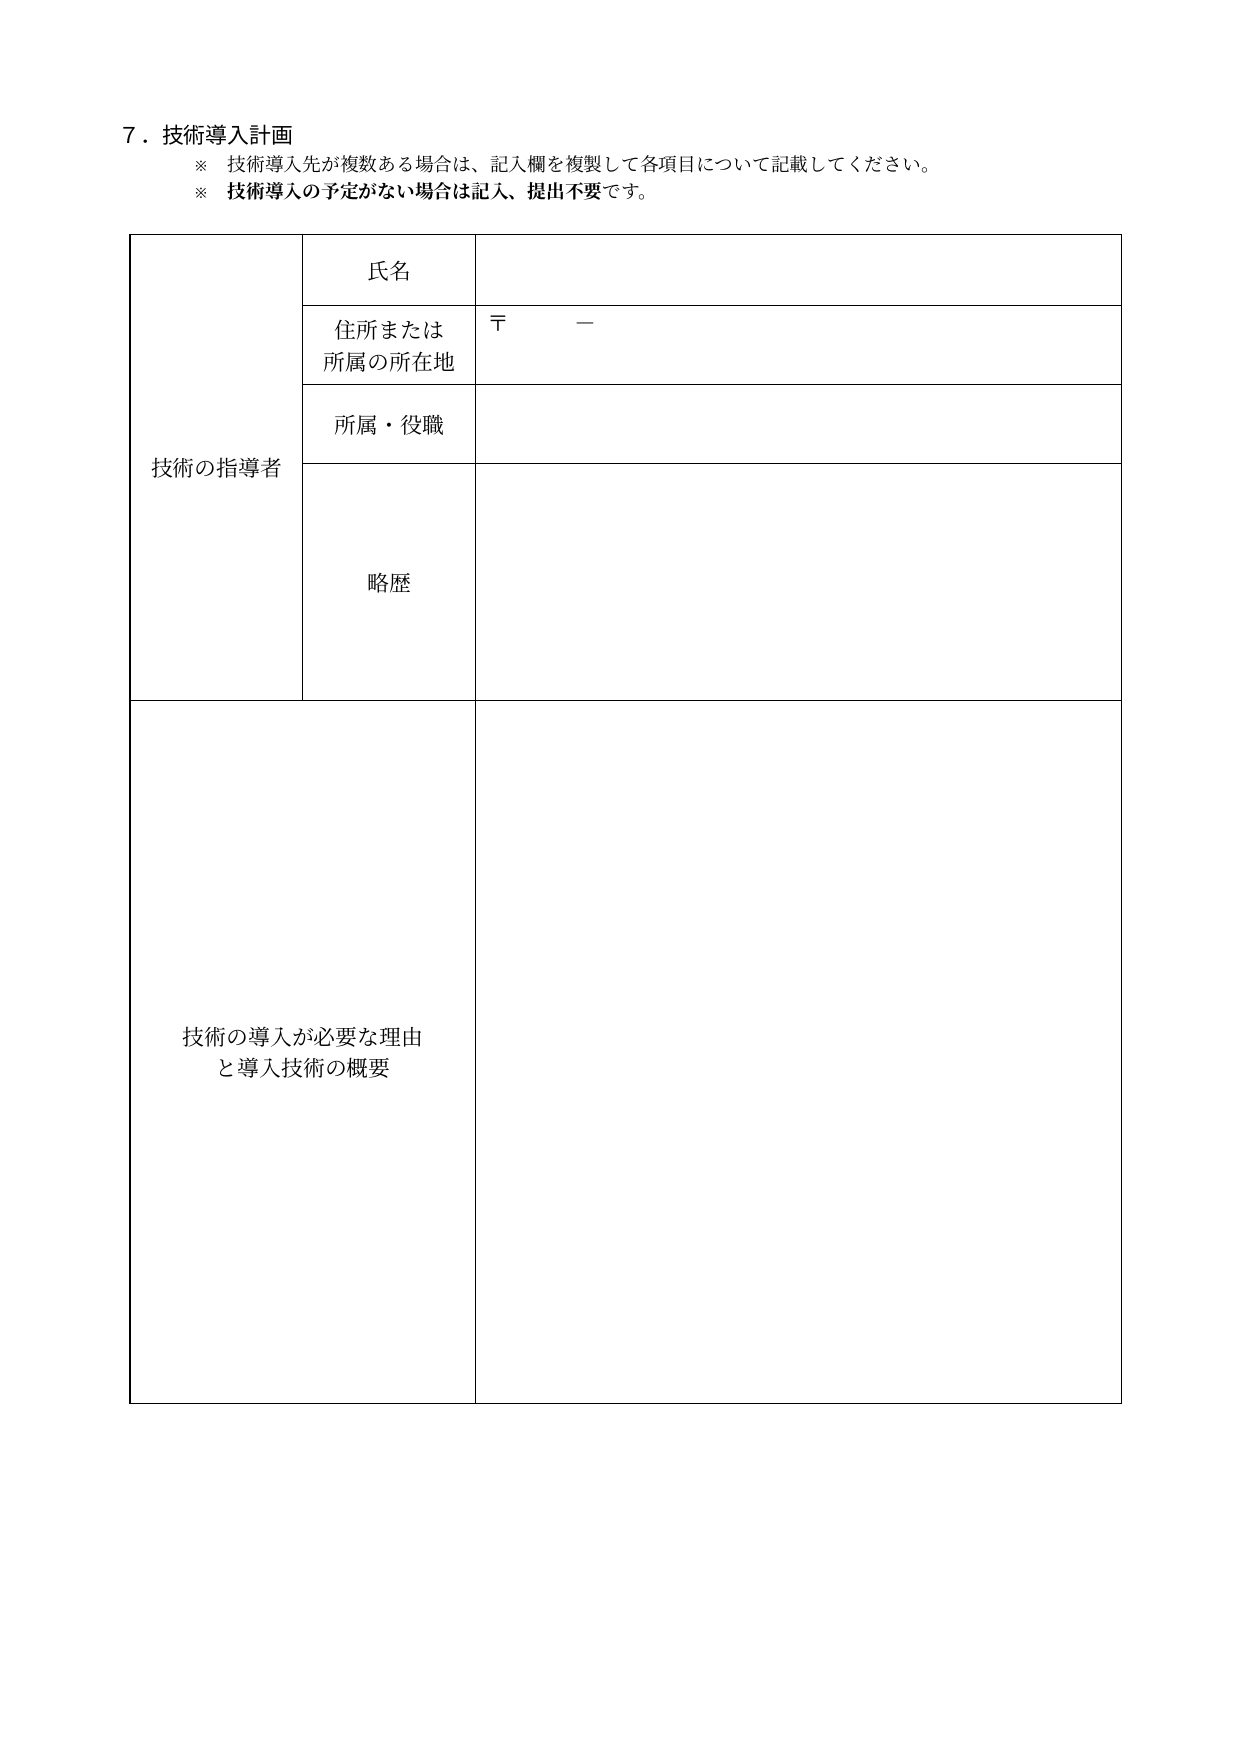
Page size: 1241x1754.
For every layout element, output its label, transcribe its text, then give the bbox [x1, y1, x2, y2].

table_header 技術の指導者 [131, 235, 302, 699]
table_cell 略歴 [303, 464, 475, 699]
table_cell [476, 385, 1121, 463]
table_cell 住所または 所属の所在地 [303, 306, 475, 384]
text ７．技術導入計画 [118, 118, 1122, 150]
table_cell [476, 701, 1121, 1403]
table_header [476, 235, 1121, 305]
list 技術導入先が複数ある場合は、記入欄を複製して各項目について記載してください。 [195, 150, 1122, 177]
list 技術導入の予定がない場合は記入、提出不要です。 [195, 177, 1122, 204]
table_cell 所属・役職 [303, 385, 475, 463]
table_cell 技術の導入が必要な理由 と導入技術の概要 [131, 701, 475, 1403]
table_cell [476, 464, 1121, 699]
table_cell 〒 － [476, 306, 1121, 384]
table_header 氏名 [303, 235, 475, 305]
